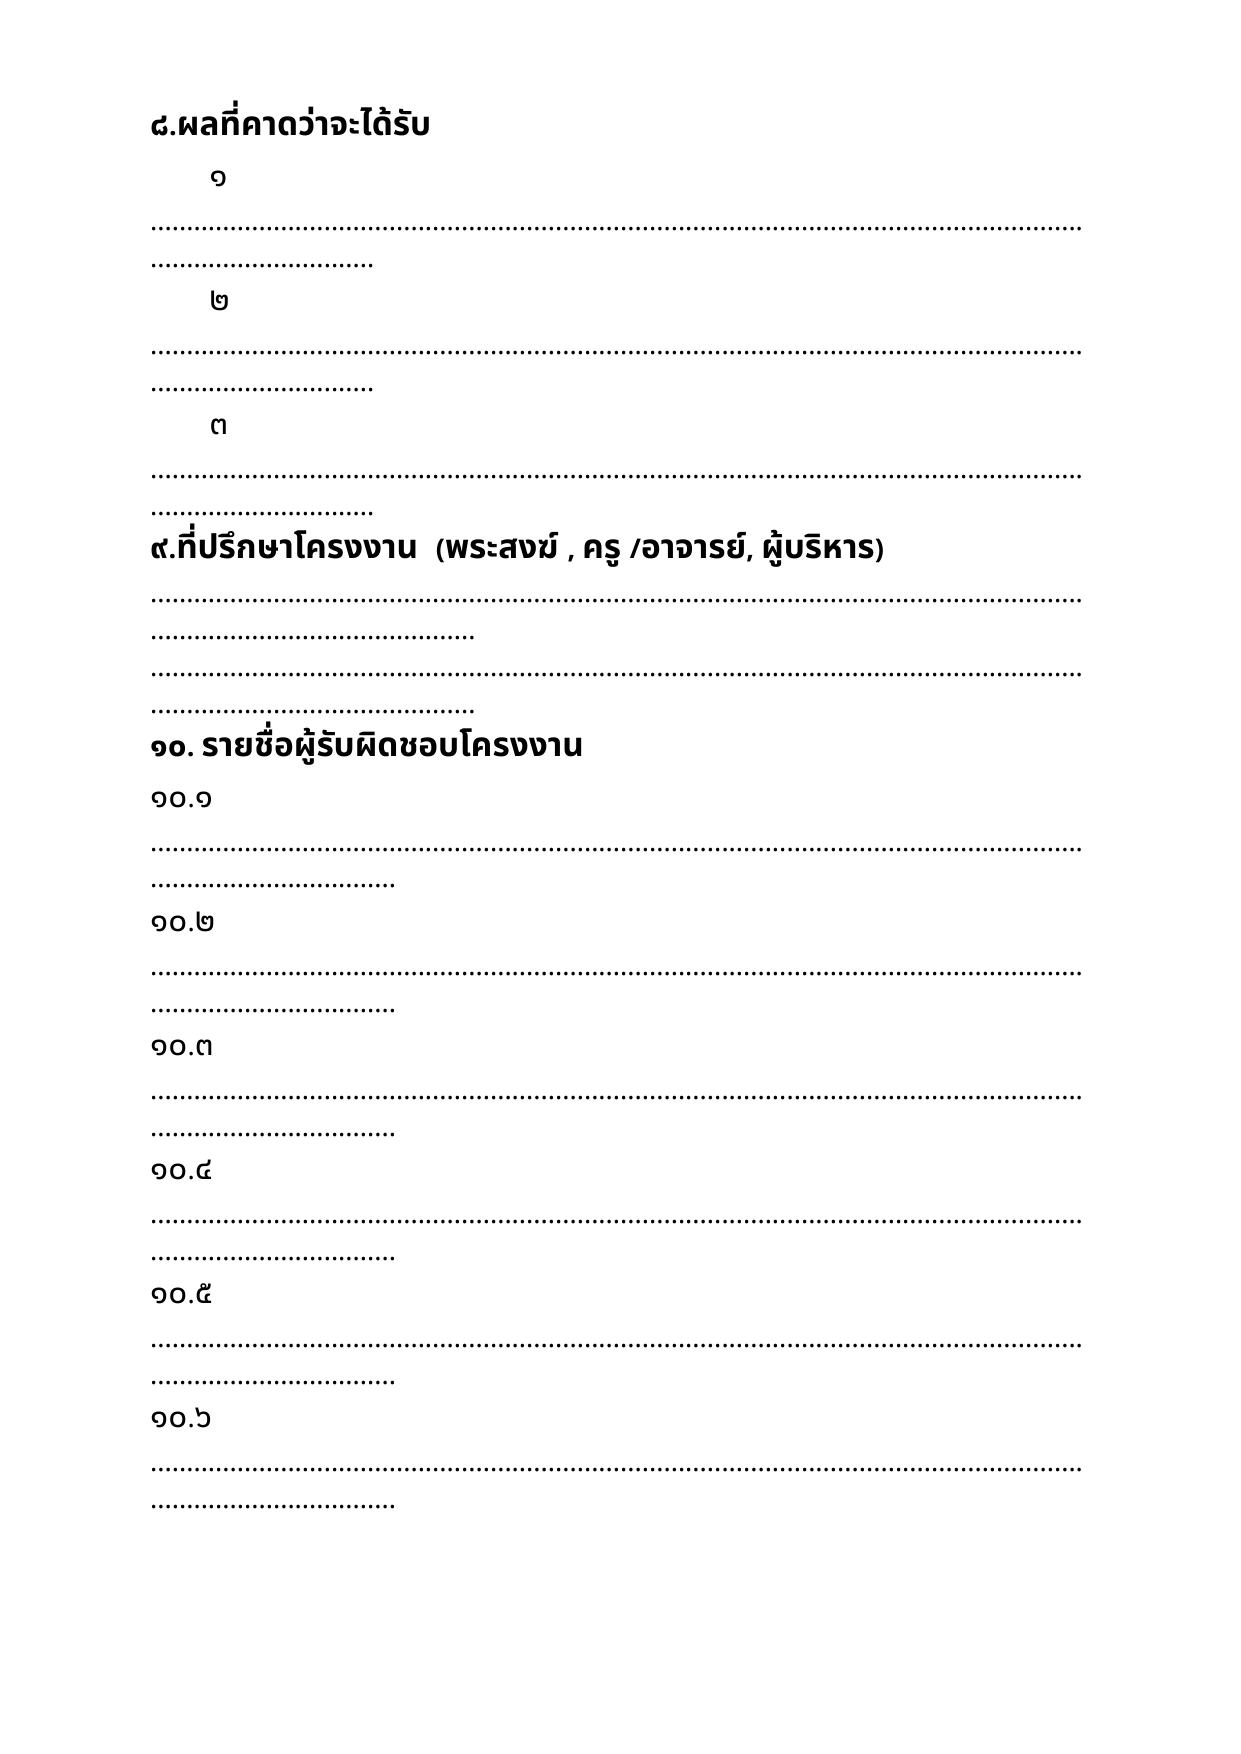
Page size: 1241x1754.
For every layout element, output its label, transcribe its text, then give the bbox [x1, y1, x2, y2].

text ๒................................................................................................................................................................ [150, 275, 1090, 399]
text ๓................................................................................................................................................................ [150, 399, 1090, 523]
text ๙.ที่ปรึกษาโครงงาน (พระสงฆ์ , ครู /อาจารย์, ผู้บริหาร) [150, 523, 1090, 574]
text ๘.ผลที่คาดว่าจะได้รับ [150, 100, 1090, 151]
text ๑๐.๒ ................................................................................................................................................................... [150, 896, 1090, 1020]
text .............................................................................................................................................................................. [150, 647, 1090, 721]
text ๑๐.๓ ................................................................................................................................................................... [150, 1020, 1090, 1144]
text .............................................................................................................................................................................. [150, 574, 1090, 647]
text ๑๐.๖ ................................................................................................................................................................... [150, 1392, 1090, 1517]
text ๑๐.๕ ................................................................................................................................................................... [150, 1268, 1090, 1392]
text ๑๐. รายชื่อผู้รับผิดชอบโครงงาน [150, 721, 1090, 772]
text ๑๐.๑ ................................................................................................................................................................... [150, 772, 1090, 896]
text ๑................................................................................................................................................................ [150, 151, 1090, 275]
text ๑๐.๔ ................................................................................................................................................................... [150, 1144, 1090, 1268]
